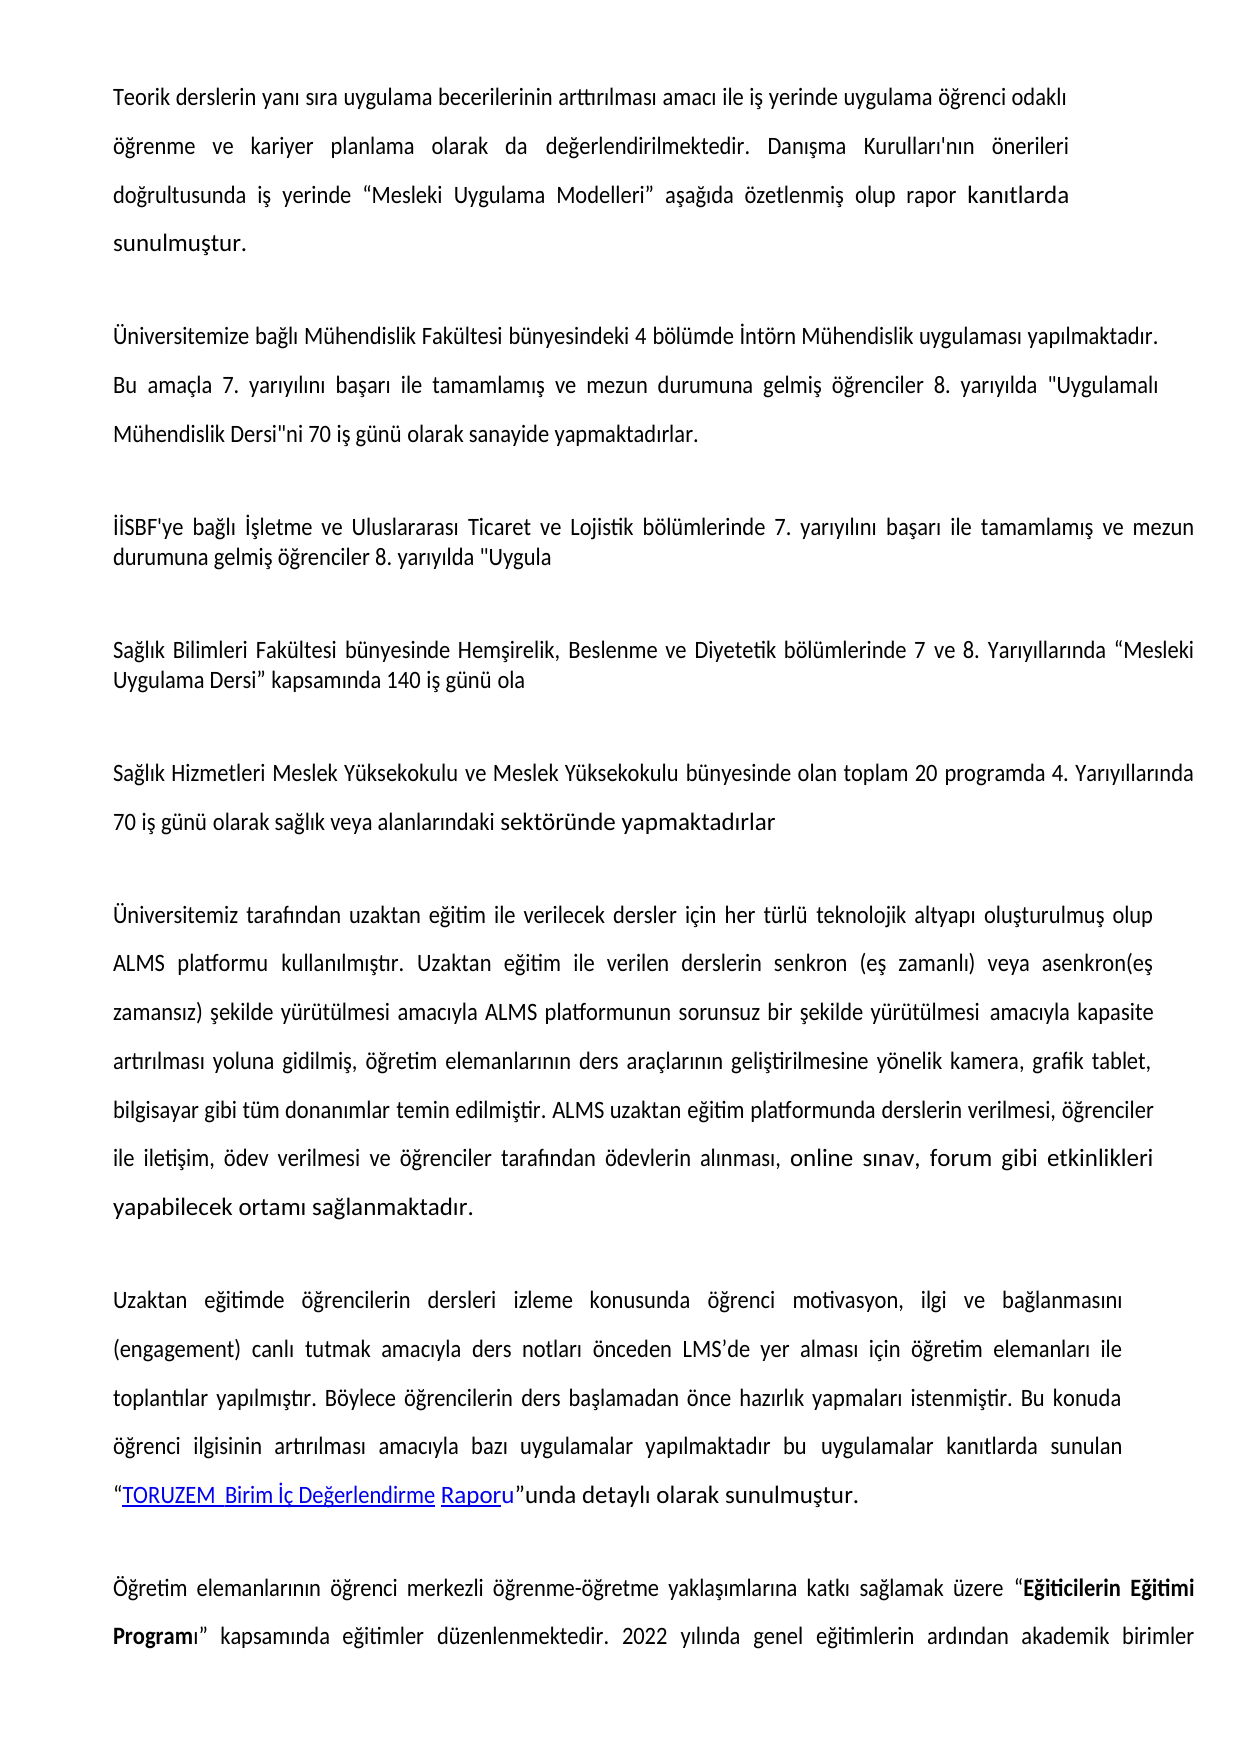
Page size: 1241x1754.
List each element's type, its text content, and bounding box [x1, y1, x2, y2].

text İİSBF'ye bağlı İşletme ve Uluslararası Ticaret ve Lojistik bölümlerinde 7. yarıyılını başarı ile tamamlamış ve mezun durumuna gelmiş öğrenciler 8. yarıyılda "Uygula [113, 511, 1194, 572]
text Teorik derslerin yanı sıra uygulama becerilerinin arttırılması amacı ile iş yerinde uygulama öğrenci odaklı öğrenme ve kariyer planlama olarak da değerlendirilmektedir. Danışma Kurulları'nın önerileri doğrultusunda iş yerinde “Mesleki Uygulama Modelleri” aşağıda özetlenmiş olup rapor kanıtlarda sunulmuştur. [113, 81, 1069, 258]
text Uzaktan eğitimde öğrencilerin dersleri izleme konusunda öğrenci motivasyon, ilgi ve bağlanmasını (engagement) canlı tutmak amacıyla ders notları önceden LMS’de yer alması için öğretim elemanları ile toplantılar yapılmıştır. Böylece öğrencilerin ders başlamadan önce hazırlık yapmaları istenmiştir. Bu konuda öğrenci ilgisinin artırılması amacıyla bazı uygulamalar yapılmaktadır bu uygulamalar kanıtlarda sunulan “TORUZEM Birim İç Değerlendirme Raporu”unda detaylı olarak sunulmuştur. [113, 1284, 1123, 1510]
text Sağlık Hizmetleri Meslek Yüksekokulu ve Meslek Yüksekokulu bünyesinde olan toplam 20 programda 4. Yarıyıllarında 70 iş günü olarak sağlık veya alanlarındaki sektöründe yapmaktadırlar [113, 757, 1194, 836]
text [113, 1572, 1194, 1650]
text Üniversitemiz tarafından uzaktan eğitim ile verilecek dersler için her türlü teknolojik altyapı oluşturulmuş olup ALMS platformu kullanılmıştır. Uzaktan eğitim ile verilen derslerin senkron (eş zamanlı) veya asenkron(eş zamansız) şekilde yürütülmesi amacıyla ALMS platformunun sorunsuz bir şekilde yürütülmesi amacıyla kapasite artırılması yoluna gidilmiş, öğretim elemanlarının ders araçlarının geliştirilmesine yönelik kamera, grafik tablet, bilgisayar gibi tüm donanımlar temin edilmiştir. ALMS uzaktan eğitim platformunda derslerin verilmesi, öğrenciler ile iletişim, ödev verilmesi ve öğrenciler tarafından ödevlerin alınması, online sınav, forum gibi etkinlikleri yapabilecek ortamı sağlanmaktadır. [113, 899, 1154, 1222]
text Sağlık Bilimleri Fakültesi bünyesinde Hemşirelik, Beslenme ve Diyetetik bölümlerinde 7 ve 8. Yarıyıllarında “Mesleki Uygulama Dersi” kapsamında 140 iş günü ola [113, 634, 1194, 695]
text Üniversitemize bağlı Mühendislik Fakültesi bünyesindeki 4 bölümde İntörn Mühendislik uygulaması yapılmaktadır. Bu amaçla 7. yarıyılını başarı ile tamamlamış ve mezun durumuna gelmiş öğrenciler 8. yarıyılda "Uygulamalı Mühendislik Dersi"ni 70 iş günü olarak sanayide yapmaktadırlar. [113, 321, 1159, 448]
